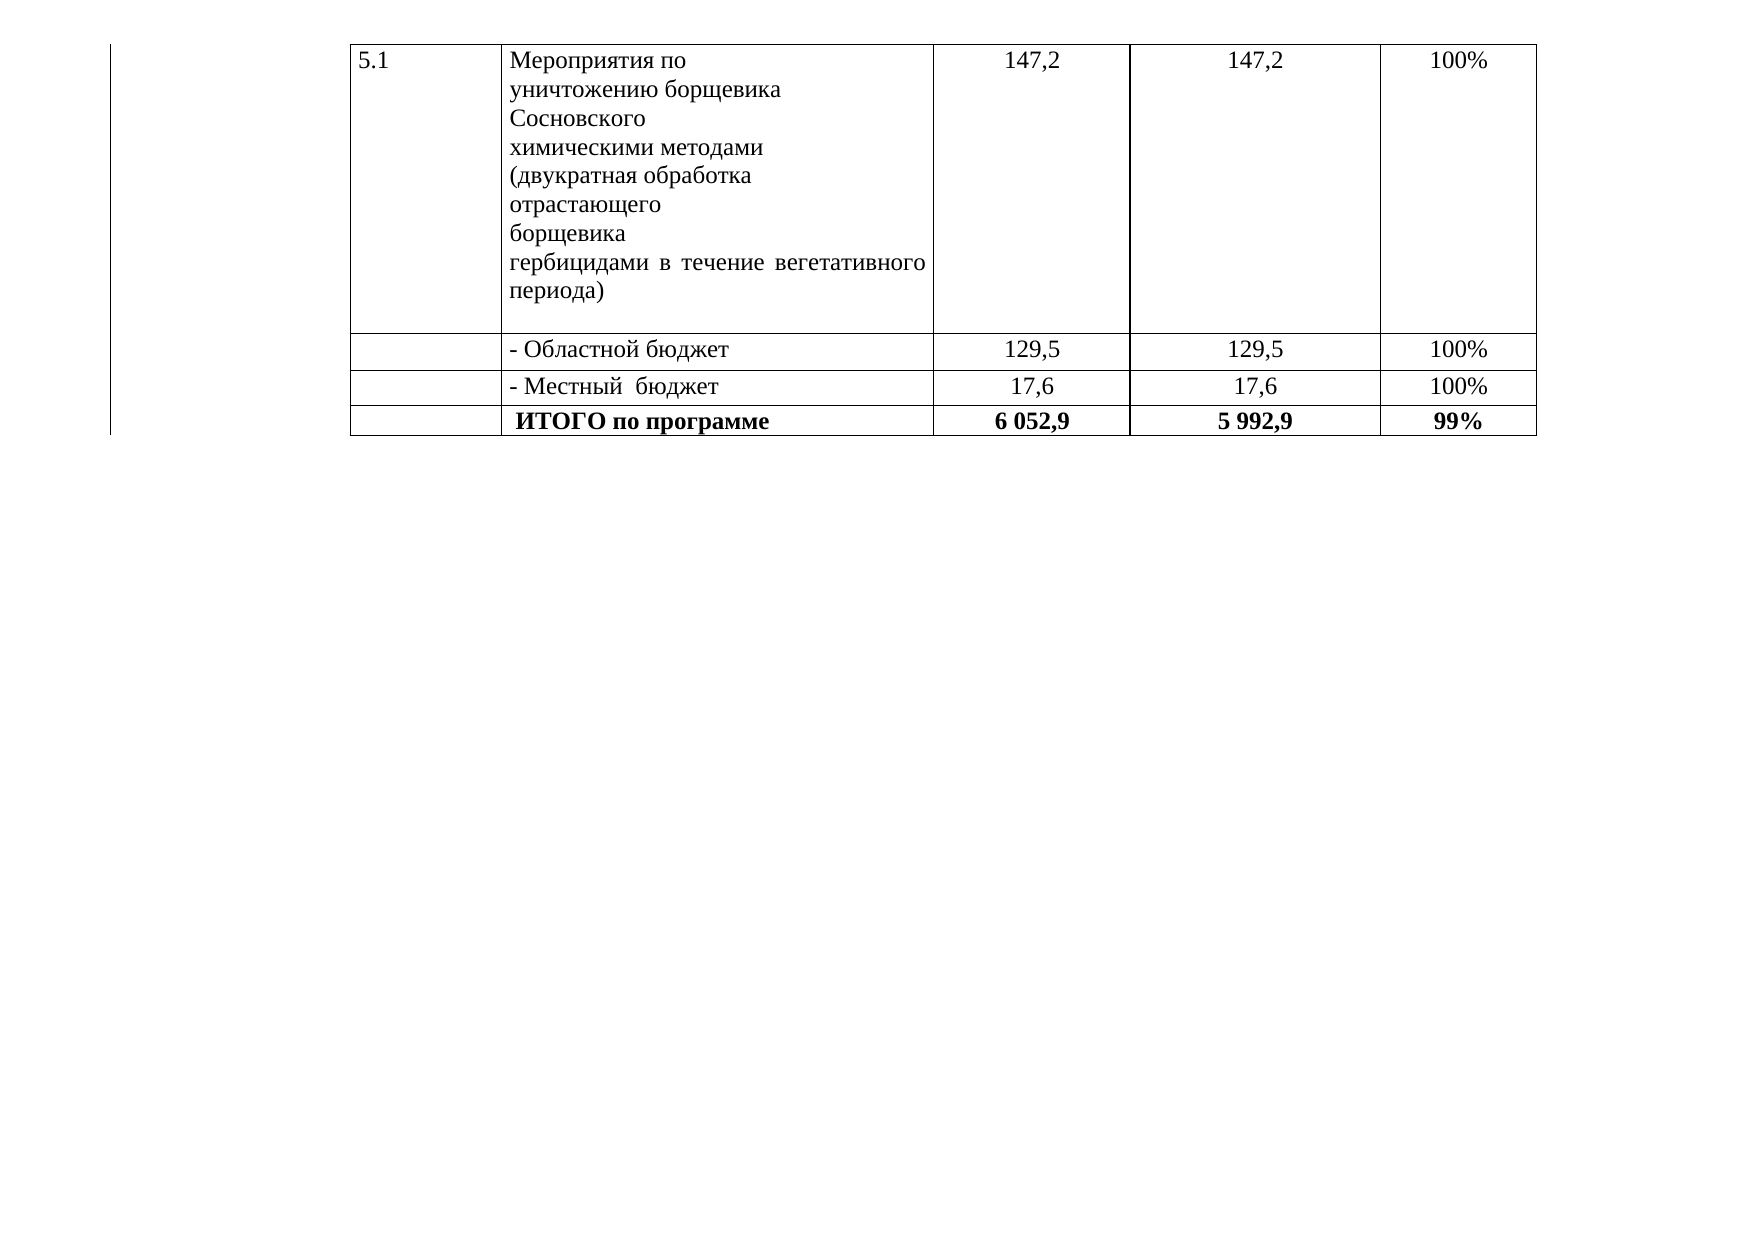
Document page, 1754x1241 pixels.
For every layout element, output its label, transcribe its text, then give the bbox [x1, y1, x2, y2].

table_cell [351, 371, 501, 405]
table_cell 17,6 [934, 371, 1129, 405]
table_cell 100% [1381, 371, 1536, 405]
table_cell 129,5 [1131, 334, 1380, 370]
table_cell 100% [1381, 45, 1536, 333]
table_cell - Местный бюджет [502, 371, 933, 405]
table_cell 17,6 [1131, 371, 1380, 405]
table_cell 6 052,9 [934, 406, 1129, 434]
table_cell - Областной бюджет [502, 334, 933, 370]
table_cell 147,2 [934, 45, 1129, 333]
table_cell 100% [1381, 334, 1536, 370]
table_cell 129,5 [934, 334, 1129, 370]
table_cell ИТОГО по программе [502, 406, 933, 434]
table_cell Мероприятия по уничтожению борщевика Сосновского химическими методами (двукратная обработка отрастающего борщевика гербицидами в течение вегетативного периода) [502, 45, 933, 333]
table_cell 147,2 [1131, 45, 1380, 333]
table_cell 5 992,9 [1131, 406, 1380, 434]
table_cell [351, 334, 501, 370]
table_cell 5.1 [351, 45, 501, 333]
table_cell [351, 406, 501, 434]
table_cell 99% [1381, 406, 1536, 434]
